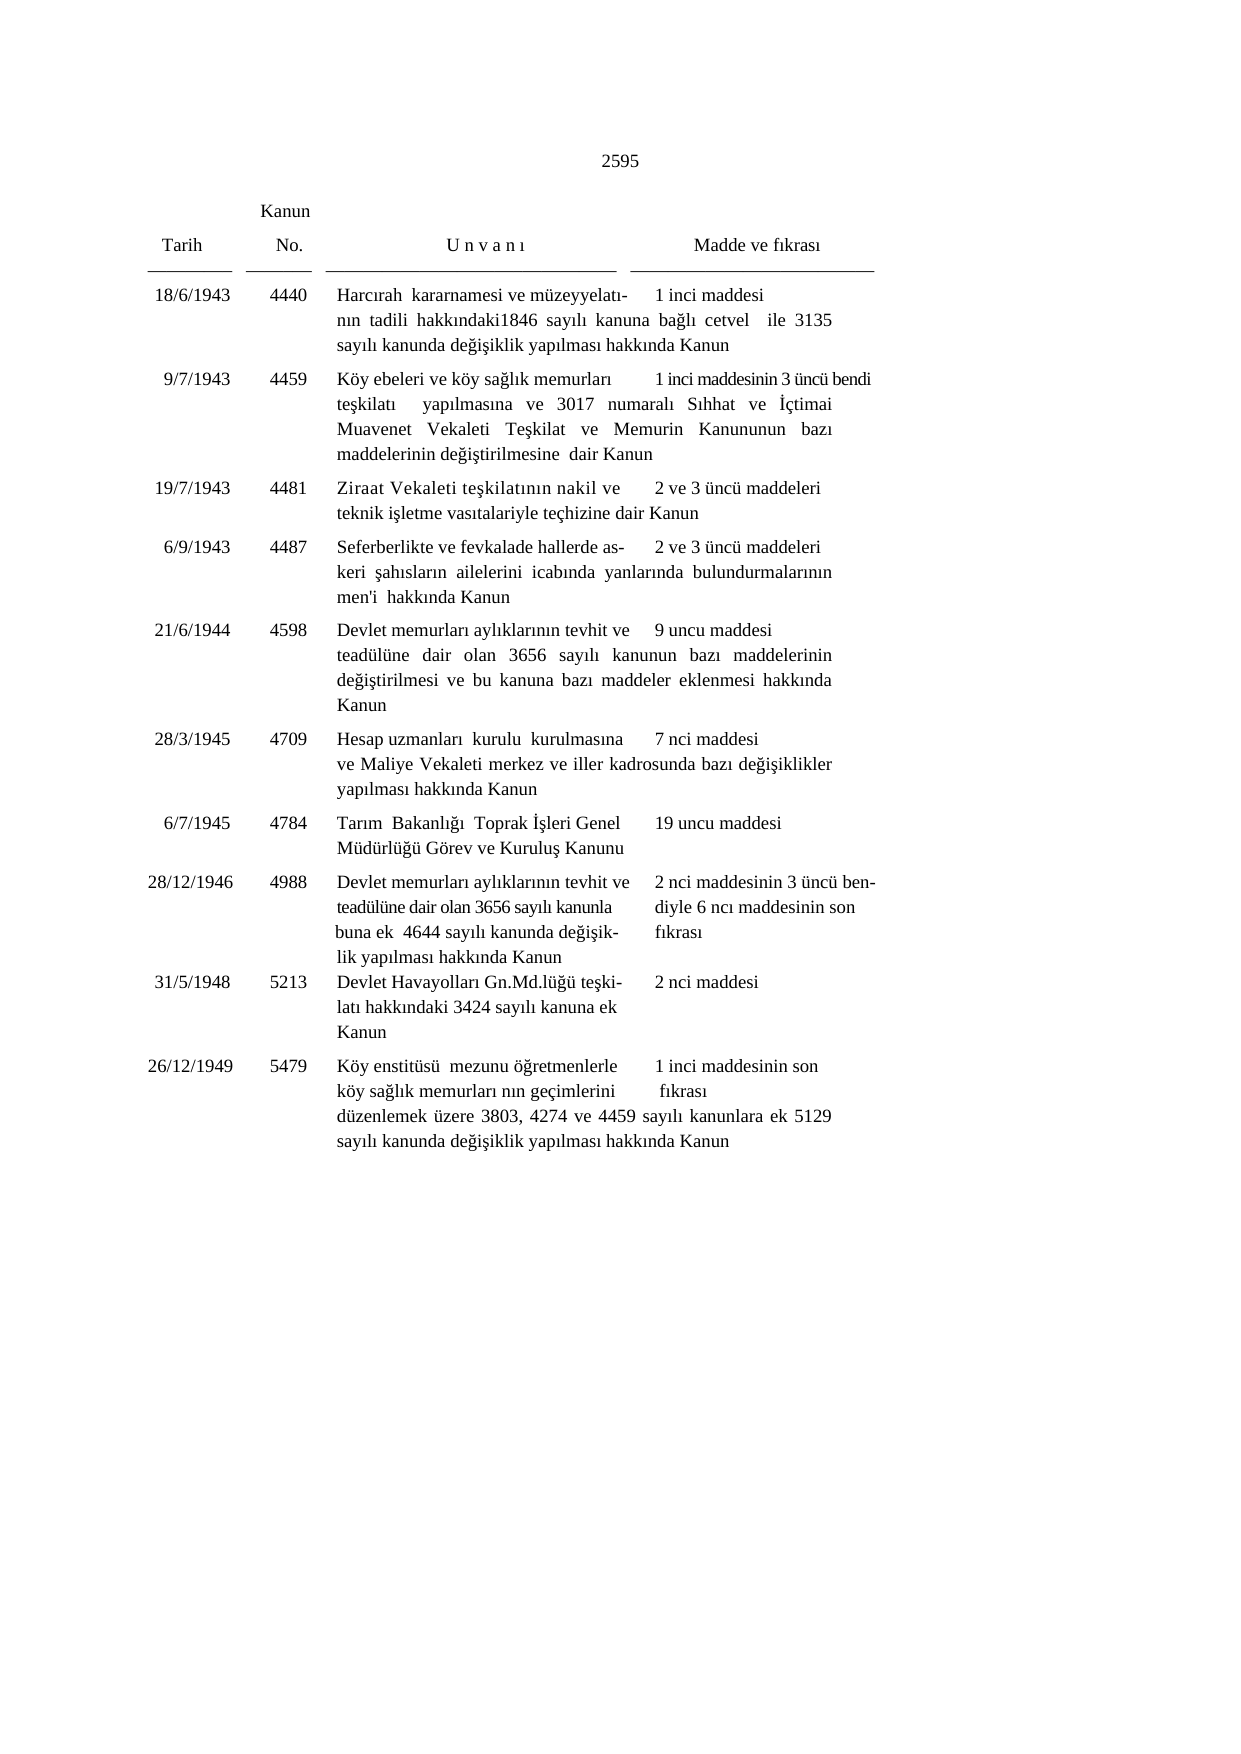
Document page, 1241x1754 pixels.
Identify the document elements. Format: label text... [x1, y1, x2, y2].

text 31/5/1948 5213 Devlet Havayolları Gn.Md.lüğü teşki- 2 nci maddesi [148, 968, 1093, 993]
text Müdürlüğü Görev ve Kuruluş Kanunu [148, 834, 1093, 859]
text 28/12/1946 4988 Devlet memurları aylıklarının tevhit ve 2 nci maddesinin 3 üncü ben- [148, 868, 1093, 893]
text keri şahısların ailelerini icabında yanlarında bulundurmalarının men'i hakkında Kanun [148, 558, 833, 608]
text Kanun [148, 1018, 1093, 1043]
text 6/7/1945 4784 Tarım Bakanlığı Toprak İşleri Genel 19 uncu maddesi [148, 809, 1093, 834]
text lik yapılması hakkında Kanun [148, 943, 1093, 968]
text ————– ——–— ——————————–————— ————————————— [148, 256, 1093, 281]
text Tarih No. U n v a n ı Madde ve fıkrası [148, 231, 1093, 256]
text 26/12/1949 5479 Köy enstitüsü mezunu öğretmenlerle 1 inci maddesinin son [148, 1052, 1093, 1077]
text ve Maliye Vekaleti merkez ve iller kadrosunda bazı değişiklikler yapılması hakkında Kanun [148, 751, 833, 801]
text 6/9/1943 4487 Seferberlikte ve fevkalade hallerde as- 2 ve 3 üncü maddeleri [148, 533, 1093, 558]
text nın tadili hakkındaki1846 sayılı kanuna bağlı cetvel ile 3135 sayılı kanunda değişiklik yapılması hakkında Kanun [148, 306, 833, 356]
text düzenlemek üzere 3803, 4274 ve 4459 sayılı kanunlara ek 5129 sayılı kanunda değişiklik yapılması hakkında Kanun [148, 1102, 833, 1152]
text köy sağlık memurları nın geçimlerini fıkrası [148, 1077, 1093, 1102]
text 2595 [148, 148, 1093, 173]
text 9/7/1943 4459 Köy ebeleri ve köy sağlık memurları 1 inci maddesinin 3 üncü bendi [148, 365, 1093, 390]
text teşkilatı yapılmasına ve 3017 numaralı Sıhhat ve İçtimai Muavenet Vekaleti Teşkilat ve Memurin Kanununun bazı maddelerinin değiştirilmesine dair Kanun [148, 390, 833, 465]
text 28/3/1945 4709 Hesap uzmanları kurulu kurulmasına 7 nci maddesi [148, 726, 1093, 751]
text 21/6/1944 4598 Devlet memurları aylıklarının tevhit ve 9 uncu maddesi [148, 617, 1093, 642]
text teadülüne dair olan 3656 sayılı kanunun bazı maddelerinin değiştirilmesi ve bu kanuna bazı maddeler eklenmesi hakkında Kanun [148, 642, 833, 717]
text 19/7/1943 4481 Ziraat Vekaleti teşkilatının nakil ve 2 ve 3 üncü maddeleri [148, 474, 1093, 499]
text Kanun [148, 198, 1093, 223]
text teadülüne dair olan 3656 sayılı kanunla diyle 6 ncı maddesinin son [148, 893, 1093, 918]
text latı hakkındaki 3424 sayılı kanuna ek [148, 993, 1093, 1018]
text buna ek 4644 sayılı kanunda değişik- fıkrası [148, 918, 1093, 943]
text 18/6/1943 4440 Harcırah kararnamesi ve müzeyyelatı- 1 inci maddesi [148, 281, 1093, 306]
text teknik işletme vasıtalariyle teçhizine dair Kanun [148, 499, 833, 524]
